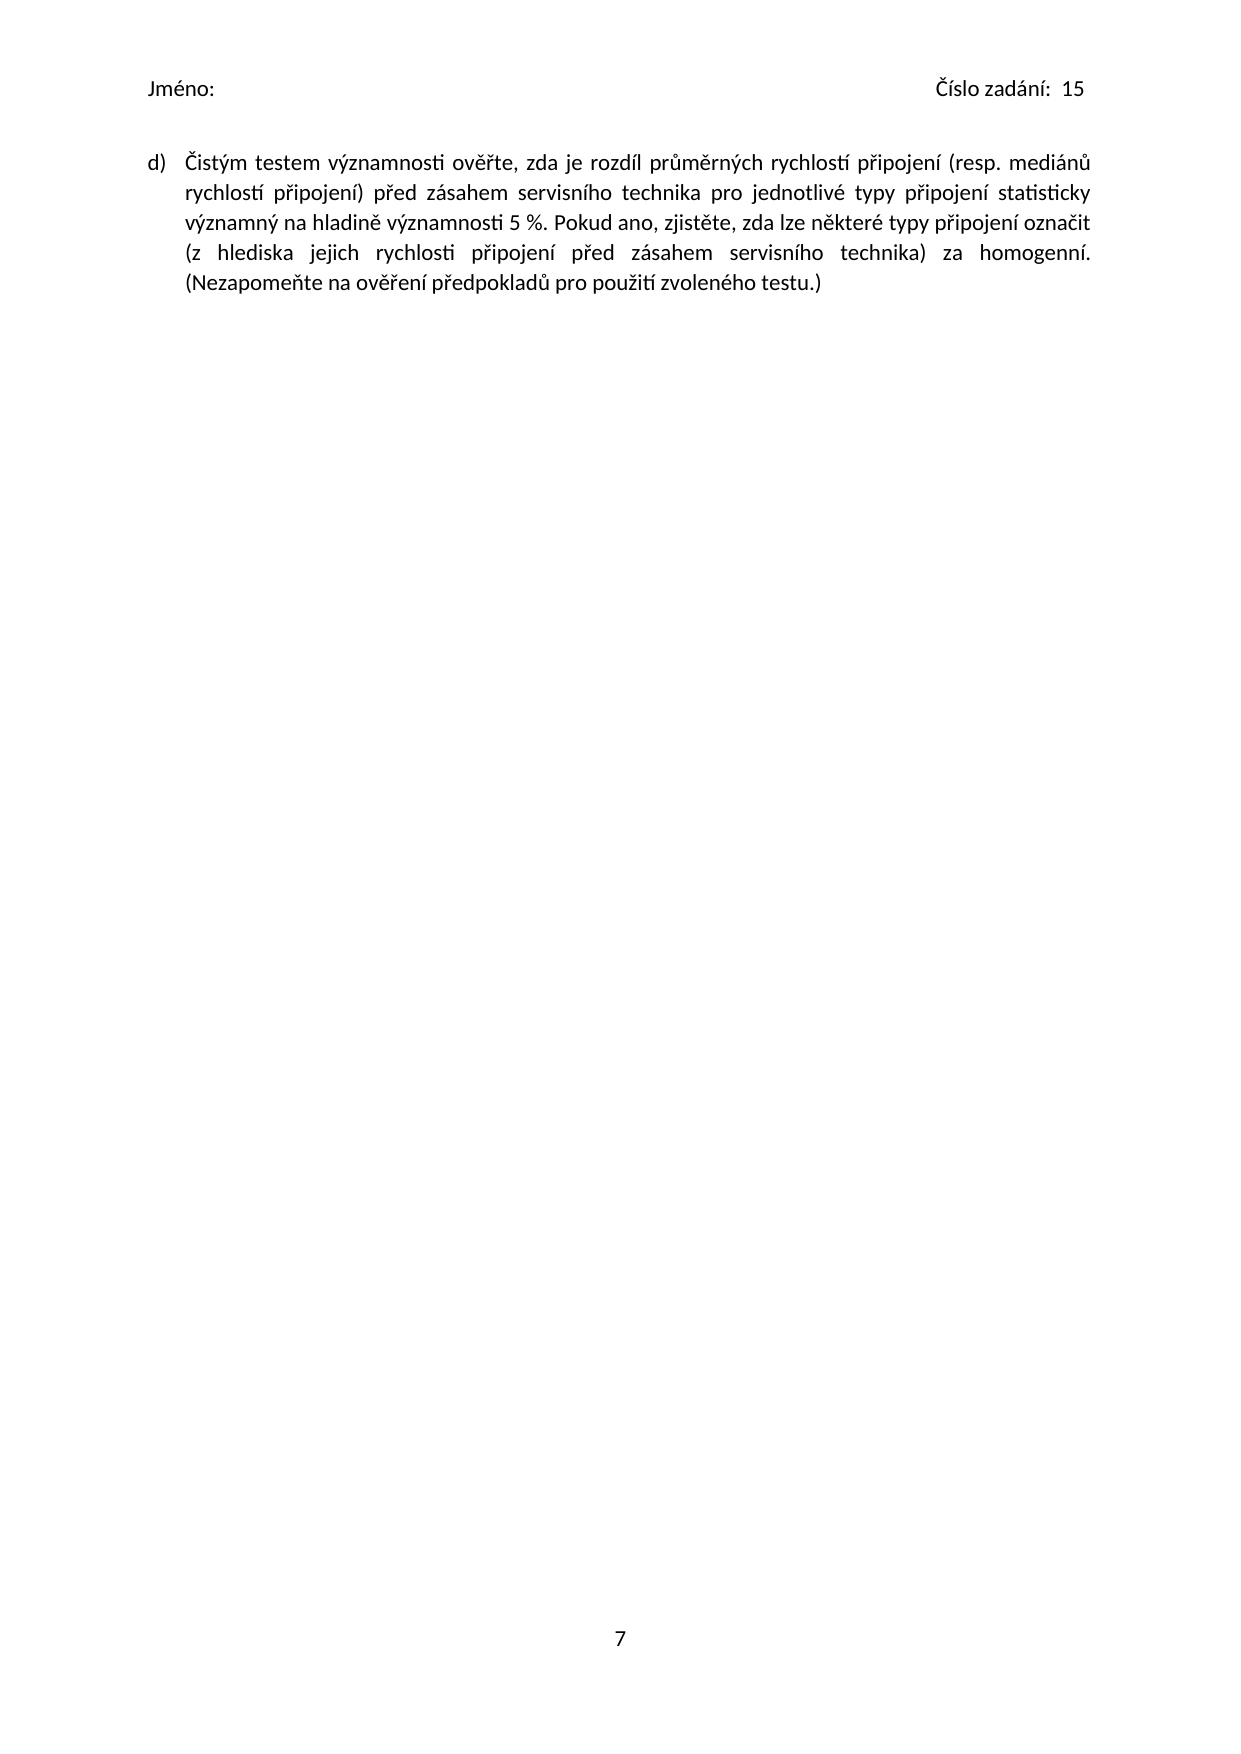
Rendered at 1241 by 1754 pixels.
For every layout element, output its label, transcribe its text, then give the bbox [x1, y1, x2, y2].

list Čistým testem významnosti ověřte, zda je rozdíl průměrných rychlostí připojení (resp. mediánů rychlostí připojení) před zásahem servisního technika pro jednotlivé typy připojení statisticky významný na hladině významnosti 5 %. Pokud ano, zjistěte, zda lze některé typy připojení označit (z hlediska jejich rychlosti připojení před zásahem servisního technika) za homogenní. (Nezapomeňte na ověření předpokladů pro použití zvoleného testu.) [147, 148, 1093, 296]
